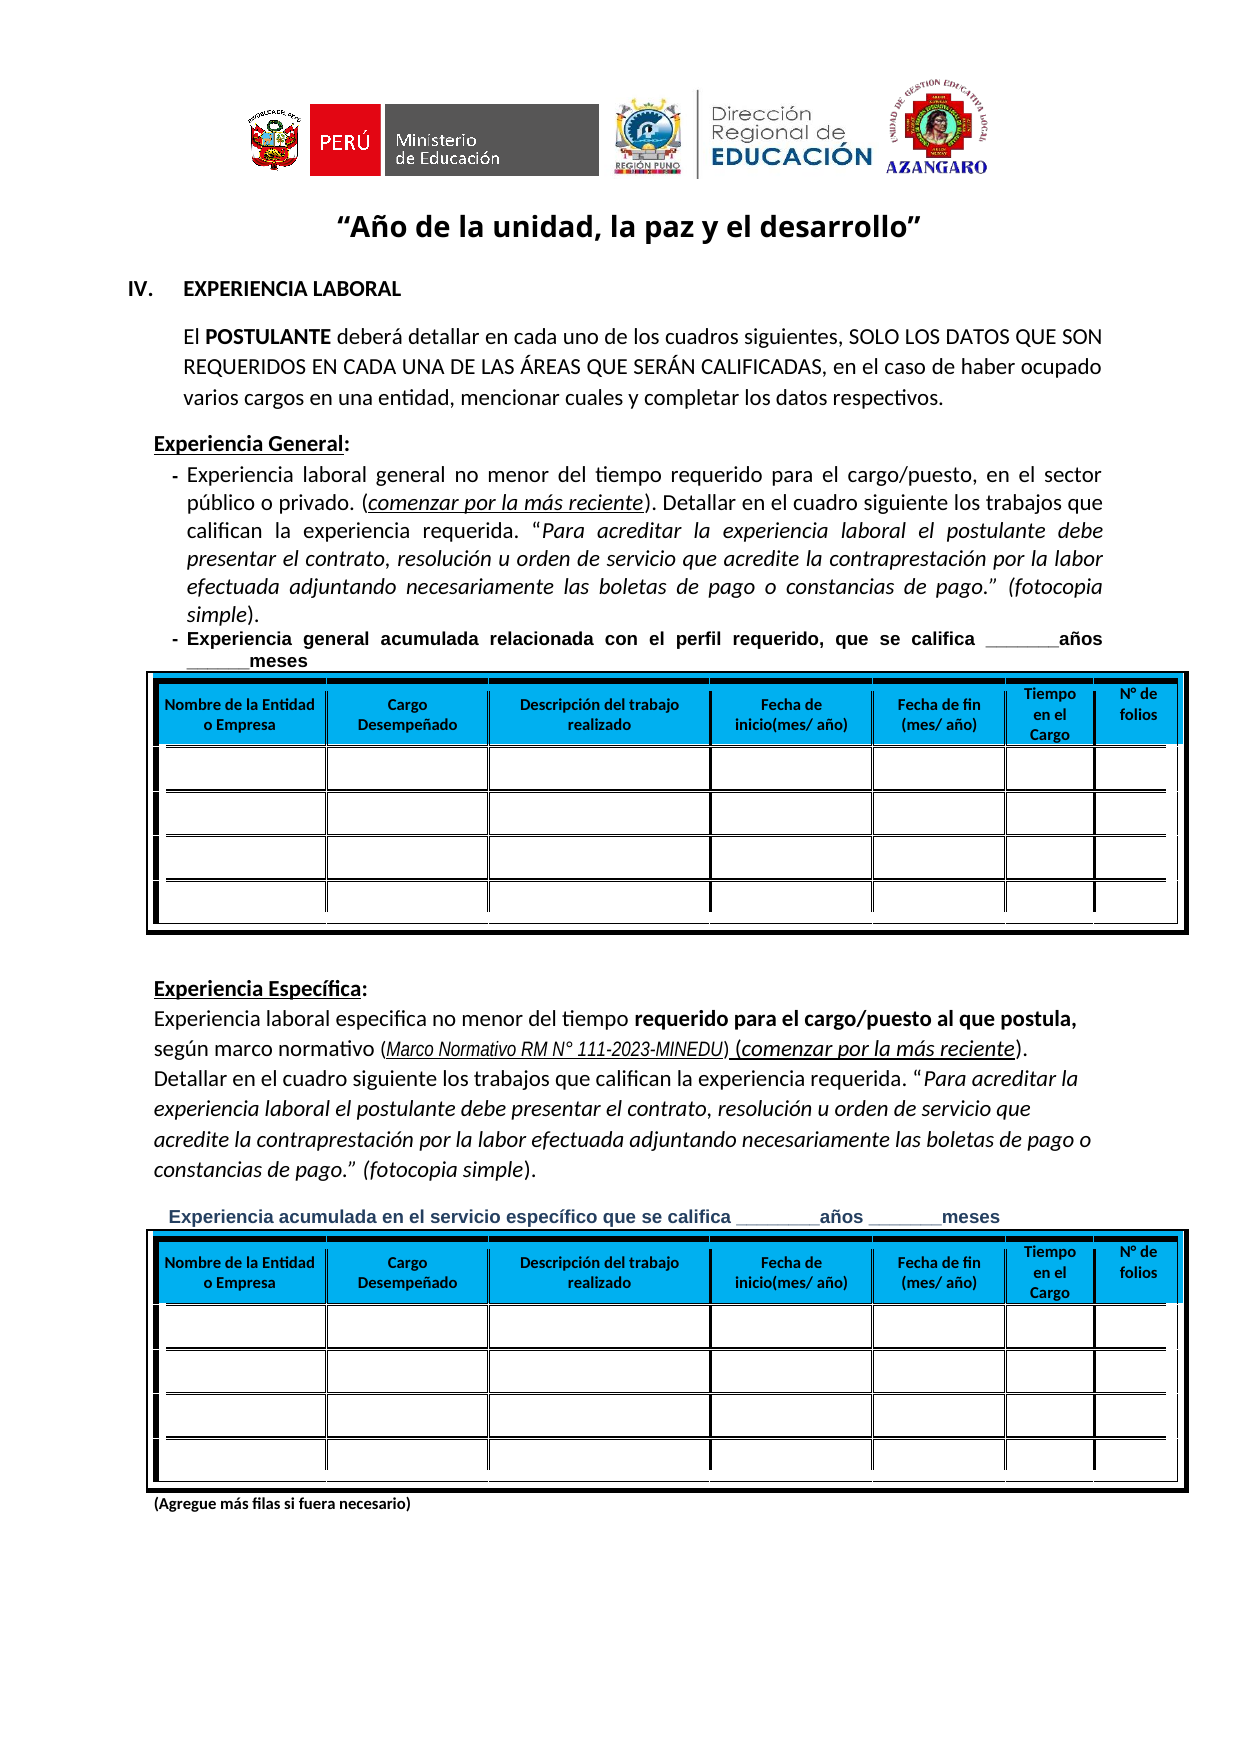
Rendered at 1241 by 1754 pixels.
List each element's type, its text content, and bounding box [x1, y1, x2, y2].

table_cell [489, 1440, 710, 1481]
table_cell [710, 882, 873, 922]
table_cell [1007, 1351, 1093, 1392]
table_cell [159, 789, 325, 833]
table_cell [1178, 1347, 1183, 1392]
table_cell [159, 1347, 325, 1392]
table_header Cargo Desempeñado [326, 679, 489, 744]
table_header Fecha de inicio(mes/ año) [710, 1237, 873, 1303]
table_header Nombre de la Entidad o Empresa [159, 1242, 326, 1303]
table_cell [328, 1306, 487, 1347]
table_header Descripción del trabajo realizado [489, 673, 710, 744]
table_cell [712, 793, 871, 833]
table_cell [1178, 1436, 1183, 1481]
table_cell [1007, 1395, 1093, 1436]
table_cell [490, 793, 709, 833]
table_header Fecha de fin (mes/ año) [873, 1237, 1006, 1303]
table_cell [1007, 1306, 1093, 1347]
table_cell [874, 1351, 1004, 1392]
text (Agregue más filas si fuera necesario) [153, 1493, 1104, 1513]
table_cell [326, 1440, 489, 1481]
table_cell [328, 1351, 487, 1392]
text Experiencia Específica: [153, 974, 1104, 1002]
table_header Nombre de la Entidad o Empresa [159, 684, 326, 744]
table_cell [710, 1440, 873, 1481]
table_header Descripción del trabajo realizado [489, 1231, 710, 1303]
table_header Cargo Desempeñado [326, 1237, 489, 1303]
table_cell [1096, 789, 1177, 833]
table_cell [712, 748, 871, 789]
table_cell [326, 882, 489, 922]
table_cell [1094, 1303, 1183, 1347]
table_cell [1178, 834, 1183, 878]
table_cell [712, 1351, 871, 1392]
list Experiencia laboral general no menor del tiempo requerido para el cargo/puesto, en el sector público o privado. (comenzar por la más reciente). Detallar en el cuadro siguiente los trabajos que califican la experiencia requerida. “Para acreditar la experiencia laboral el postulante debe presentar el contrato, resolución u orden de servicio que acredite la contraprestación por la labor efectuada adjuntando necesariamente las boletas de pago o constancias de pago.” (fotocopia simple). [172, 460, 1104, 628]
table_cell [1178, 878, 1183, 922]
table_cell [328, 837, 487, 878]
table_cell [873, 882, 1006, 922]
table_header Fecha de fin (mes/ año) [873, 679, 1006, 744]
table_cell [712, 1395, 871, 1436]
table_cell [1007, 748, 1093, 789]
table_cell [159, 745, 325, 789]
table_cell [1006, 1440, 1094, 1481]
table_header N° de folios [1094, 673, 1183, 744]
table_cell [1096, 834, 1177, 878]
table_cell [1094, 878, 1177, 922]
table_cell [159, 878, 326, 922]
table_cell [490, 748, 709, 789]
table_cell [1178, 745, 1183, 789]
table_cell [874, 1395, 1004, 1436]
table_cell [490, 1306, 709, 1347]
table_cell [490, 1395, 709, 1436]
list Experiencia general acumulada relacionada con el perfil requerido, que se califica _______años ______meses [172, 628, 1104, 671]
table_cell [712, 1306, 871, 1347]
text El POSTULANTE deberá detallar en cada uno de los cuadros siguientes, SOLO LOS DATOS QUE SON REQUERIDOS EN CADA UNA DE LAS ÁREAS QUE SERÁN CALIFICADAS, en el caso de haber ocupado varios cargos en una entidad, mencionar cuales y completar los datos respectivos. [183, 322, 1104, 411]
table_cell [874, 1306, 1004, 1347]
table_cell [873, 1440, 1006, 1481]
table_cell [159, 1436, 326, 1481]
table_cell [328, 1395, 487, 1436]
table_cell [490, 1351, 709, 1392]
text Experiencia General: [153, 429, 1104, 458]
table_cell [874, 748, 1004, 789]
table_cell [874, 837, 1004, 878]
table_cell [153, 1303, 326, 1347]
table_cell [1094, 1436, 1177, 1481]
table_cell [328, 793, 487, 833]
table_cell [1006, 882, 1094, 922]
text Experiencia laboral especifica no menor del tiempo requerido para el cargo/puesto al que postula, según marco normativo (Marco Normativo RM N° 111-2023-MINEDU) (comenzar por la más reciente). Detallar en el cuadro siguiente los trabajos que califican la experiencia requerida. “Para acreditar la experiencia laboral el postulante debe presentar el contrato, resolución u orden de servicio que acredite la contraprestación por la labor efectuada adjuntando necesariamente las boletas de pago o constancias de pago.” (fotocopia simple). [153, 1004, 1104, 1183]
table_cell [153, 1392, 326, 1436]
table_cell [159, 834, 325, 878]
table_cell [1007, 837, 1093, 878]
table_cell [1094, 1392, 1183, 1436]
table_cell [1096, 745, 1177, 789]
table_cell [489, 882, 710, 922]
table_header Tiempo en el Cargo [1006, 673, 1094, 744]
table_header Tiempo en el Cargo [1006, 1231, 1094, 1303]
table_cell [1007, 793, 1093, 833]
table_cell [874, 793, 1004, 833]
list EXPERIENCIA LABORAL [153, 274, 1104, 302]
picture [236, 73, 992, 179]
subtitle Experiencia acumulada en el servicio específico que se califica ________años _______meses [153, 1206, 1104, 1227]
table_header N° de folios [1094, 1231, 1183, 1303]
table_cell [1178, 789, 1183, 833]
table_cell [712, 837, 871, 878]
table_cell [1096, 1347, 1177, 1392]
table_cell [490, 837, 709, 878]
table_cell [328, 748, 487, 789]
table_header Fecha de inicio(mes/ año) [710, 679, 873, 744]
